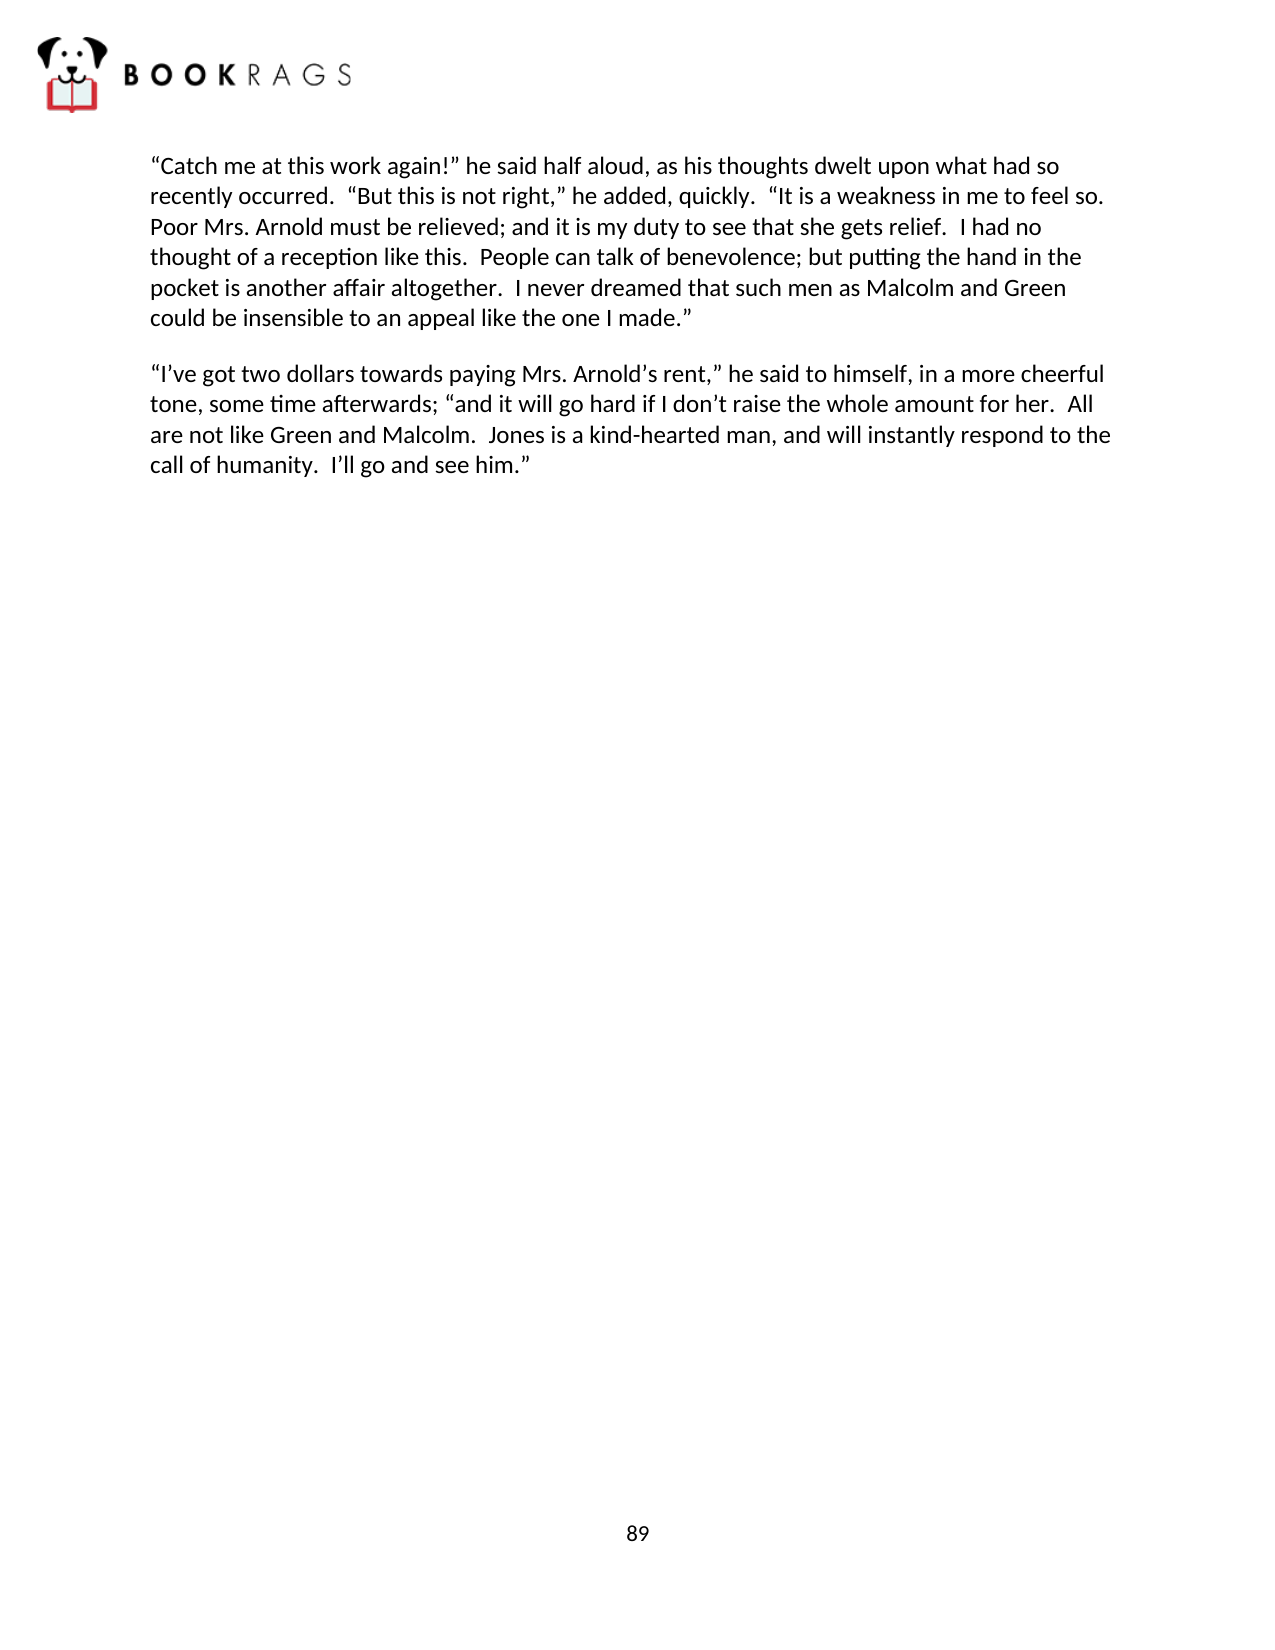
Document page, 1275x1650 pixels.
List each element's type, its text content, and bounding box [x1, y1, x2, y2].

text “Catch me at this work again!” he said half aloud, as his thoughts dwelt upon what had so recently occurred. “But this is not right,” he added, quickly. “It is a weakness in me to feel so. Poor Mrs. Arnold must be relieved; and it is my duty to see that she gets relief. I had no thought of a reception like this. People can talk of benevolence; but putting the hand in the pocket is another affair altogether. I never dreamed that such men as Malcolm and Green could be insensible to an appeal like the one I made.” [150, 150, 1125, 333]
picture [37, 37, 351, 113]
text “I’ve got two dollars towards paying Mrs. Arnold’s rent,” he said to himself, in a more cheerful tone, some time afterwards; “and it will go hard if I don’t raise the whole amount for her. All are not like Green and Malcolm. Jones is a kind-hearted man, and will instantly respond to the call of humanity. I’ll go and see him.” [150, 358, 1125, 480]
